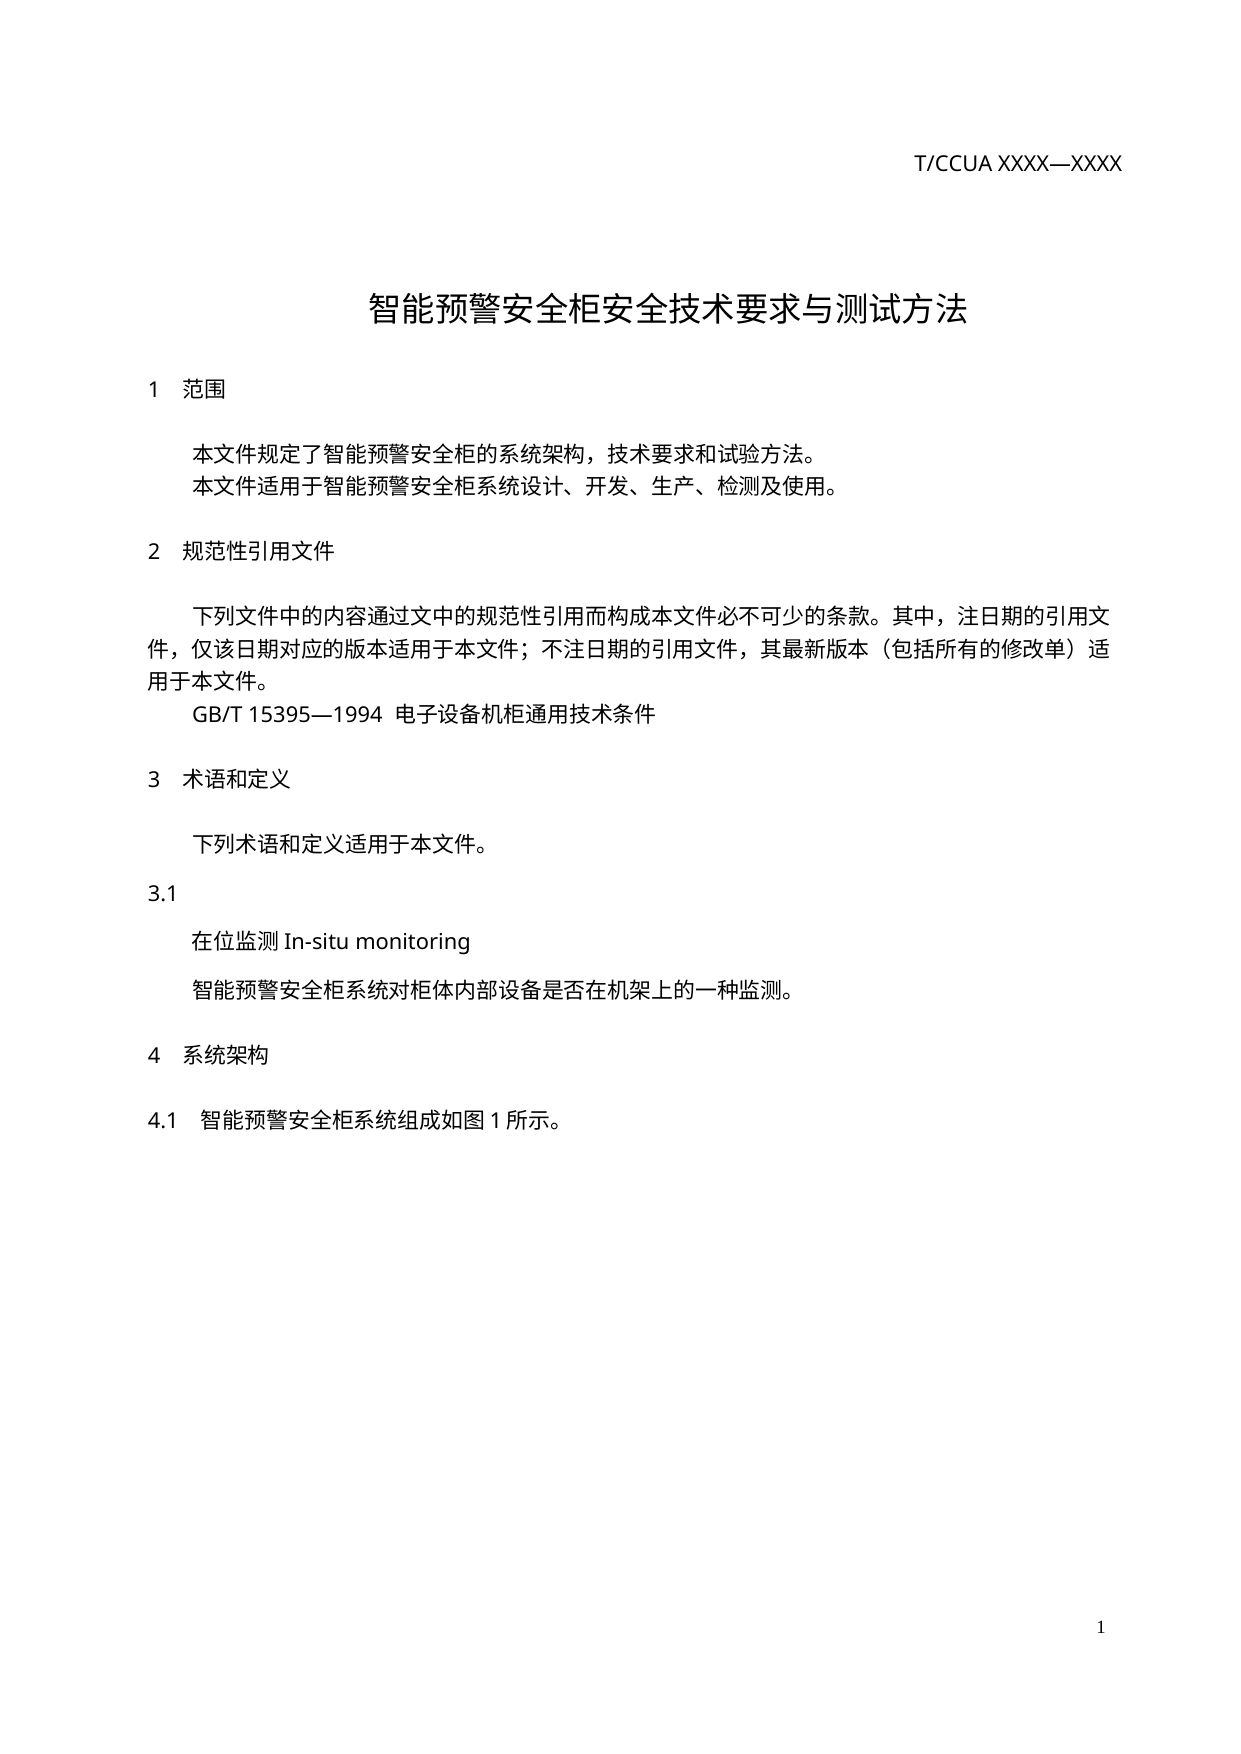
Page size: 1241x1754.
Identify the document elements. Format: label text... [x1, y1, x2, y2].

list 术语和定义 [148, 761, 1122, 794]
text 智能预警安全柜安全技术要求与测试方法 [148, 274, 1122, 339]
list 系统架构 [148, 1038, 1122, 1070]
list GB/T 15395—1994 电子设备机柜通用技术条件 [148, 696, 1122, 729]
list 智能预警安全柜系统对柜体内部设备是否在机架上的一种监测。 [148, 973, 1122, 1005]
list 智能预警安全柜系统组成如图1所示。 [148, 1103, 1122, 1135]
list 在位监测 In-situ monitoring [148, 924, 1122, 956]
list 本文件适用于智能预警安全柜系统设计、开发、生产、检测及使用。 [148, 469, 1122, 501]
list 规范性引用文件 [148, 534, 1122, 566]
list 下列术语和定义适用于本文件。 [148, 826, 1122, 859]
list 本文件规定了智能预警安全柜的系统架构，技术要求和试验方法。 [148, 436, 1122, 469]
list 下列文件中的内容通过文中的规范性引用而构成本文件必不可少的条款。其中，注日期的引用文件，仅该日期对应的版本适用于本文件；不注日期的引用文件，其最新版本（包括所有的修改单）适用于本文件。 [148, 599, 1122, 696]
list 范围 [148, 371, 1122, 404]
